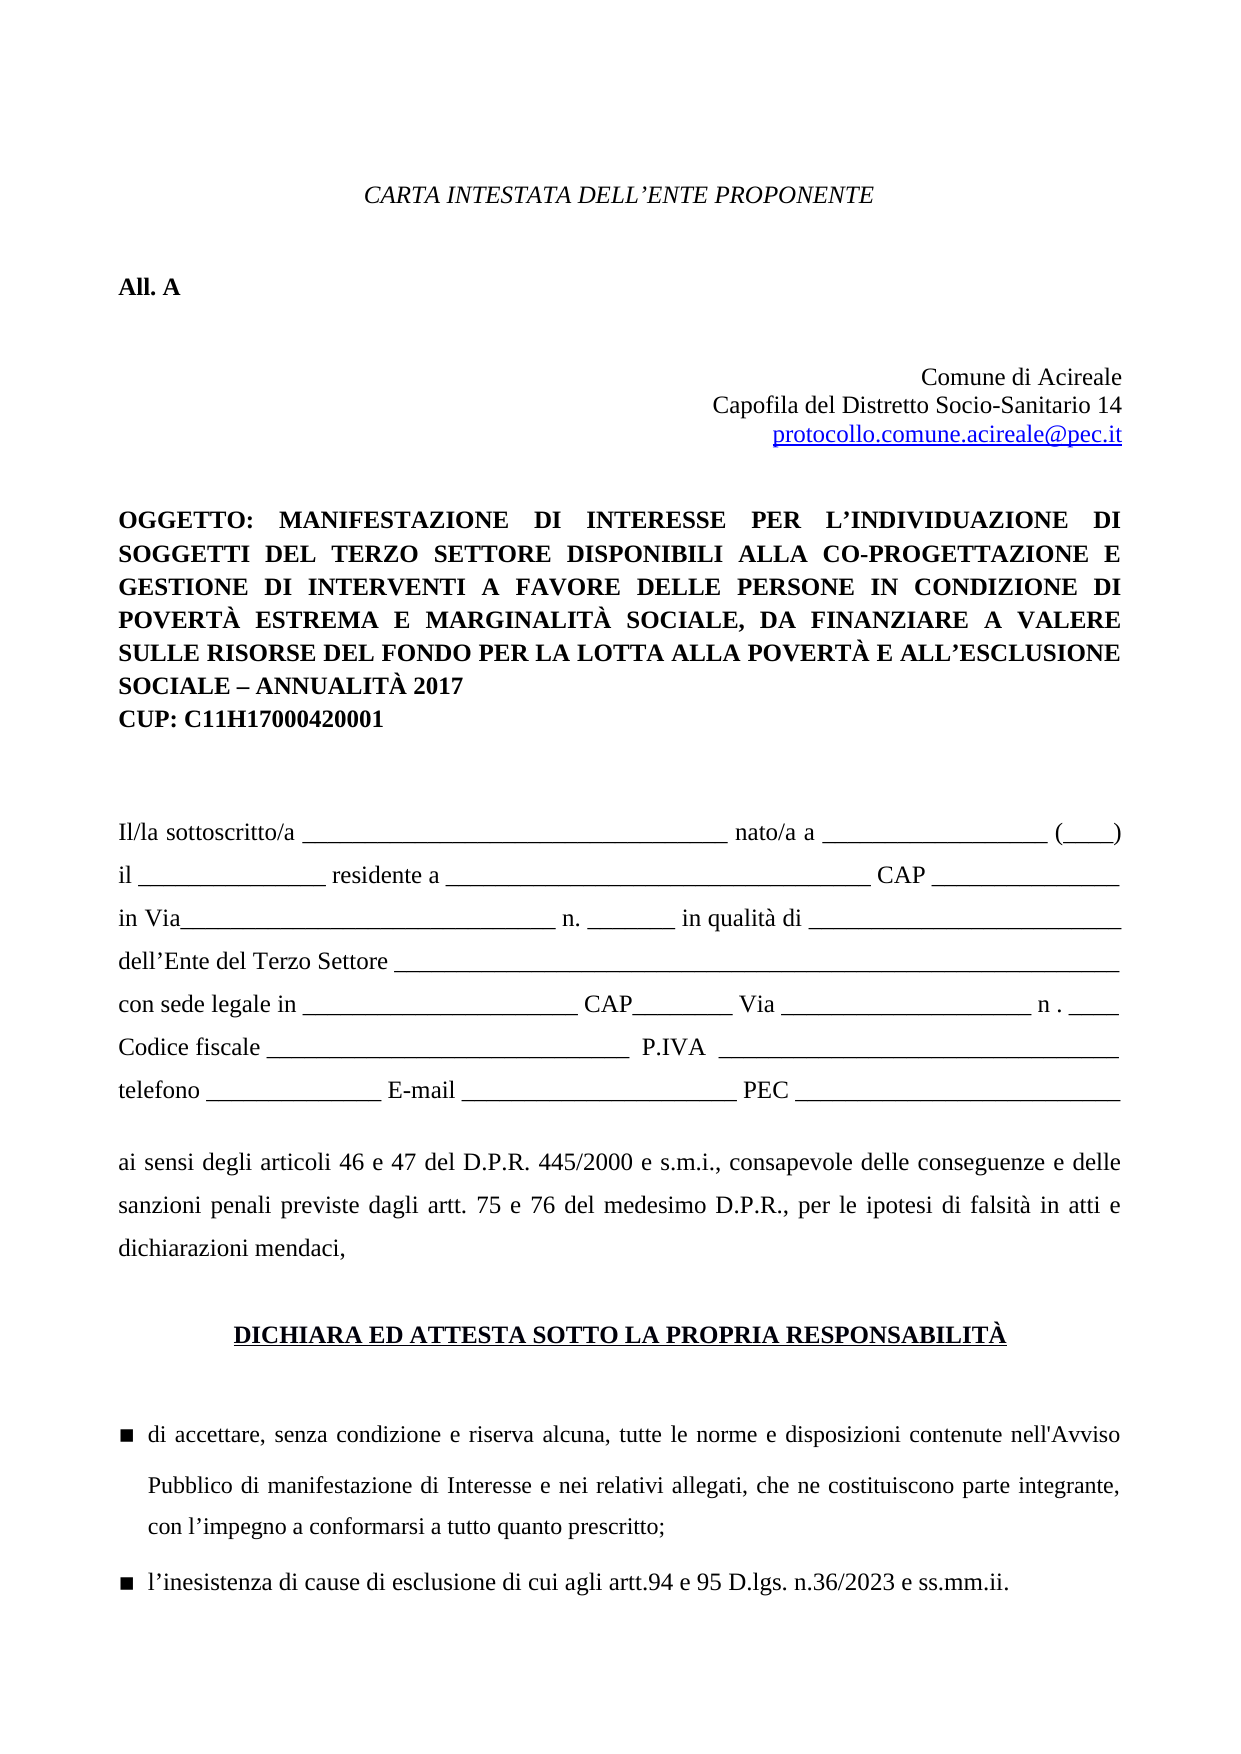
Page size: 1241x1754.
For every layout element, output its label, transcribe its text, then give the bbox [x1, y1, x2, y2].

text OGGETTO: MANIFESTAZIONE DI INTERESSE PER L’INDIVIDUAZIONE DI SOGGETTI DEL TERZO SETTORE DISPONIBILI ALLA CO-PROGETTAZIONE E GESTIONE DI INTERVENTI A FAVORE DELLE PERSONE IN CONDIZIONE DI POVERTÀ ESTREMA E MARGINALITÀ SOCIALE, DA FINANZIARE A VALERE SULLE RISORSE DEL FONDO PER LA LOTTA ALLA POVERTÀ E ALL’ESCLUSIONE SOCIALE – ANNUALITÀ 2017 [118, 506, 1122, 699]
text Codice fiscale _____________________________ P.IVA ________________________________ [118, 1032, 1122, 1061]
list l’inesistenza di cause di esclusione di cui agli artt.94 e 95 D.lgs. n.36/2023 e ss.mm.ii. [118, 1554, 1122, 1605]
list di accettare, senza condizione e riserva alcuna, tutte le norme e disposizioni contenute nell'Avviso Pubblico di manifestazione di Interesse e nei relativi allegati, che ne costituiscono parte integrante, con l’impegno a conformarsi a tutto quanto prescritto; [118, 1406, 1122, 1540]
text DICHIARA ED ATTESTA SOTTO LA PROPRIA RESPONSABILITÀ [118, 1320, 1122, 1348]
text Comune di Acireale [118, 362, 1122, 391]
text CUP: C11H17000420001 [118, 704, 1122, 732]
text protocollo.comune.acireale@pec.it [118, 419, 1122, 448]
text Il/la sottoscritto/a __________________________________ nato/a a __________________ (____) il _______________ residente a __________________________________ CAP _______________ [118, 817, 1122, 888]
text telefono ______________ E-mail ______________________ PEC __________________________ [118, 1075, 1122, 1104]
text All. A [118, 272, 1122, 301]
text in Via______________________________ n. _______ in qualità di _________________________ dell’Ente del Terzo Settore __________________________________________________________ [118, 903, 1122, 975]
text CARTA INTESTATA DELL’ENTE PROPONENTE [118, 180, 1122, 208]
text Capofila del Distretto Socio-Sanitario 14 [118, 391, 1122, 419]
text con sede legale in ______________________ CAP________ Via ____________________ n . ____ [118, 989, 1122, 1018]
text ai sensi degli articoli 46 e 47 del D.P.R. 445/2000 e s.m.i., consapevole delle conseguenze e delle sanzioni penali previste dagli artt. 75 e 76 del medesimo D.P.R., per le ipotesi di falsità in atti e dichiarazioni mendaci, [118, 1147, 1122, 1262]
